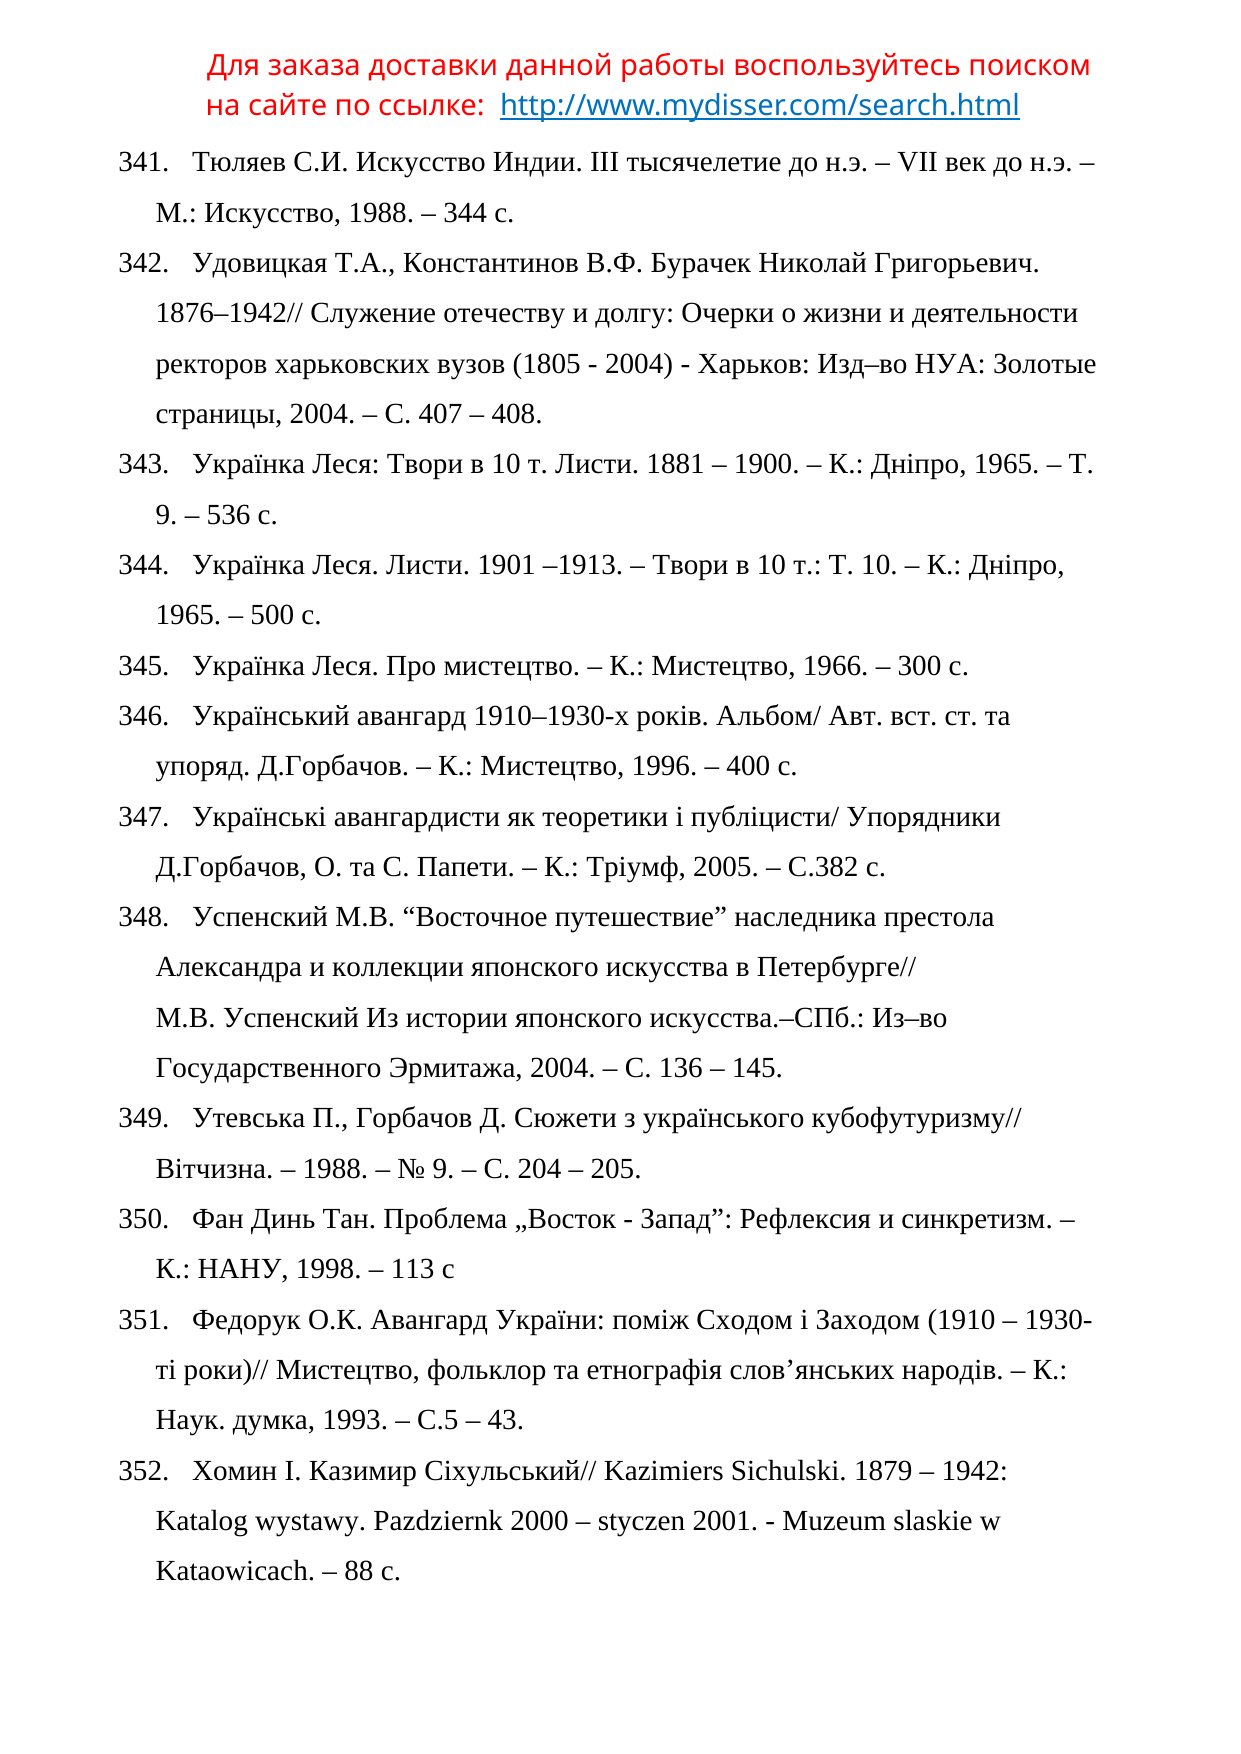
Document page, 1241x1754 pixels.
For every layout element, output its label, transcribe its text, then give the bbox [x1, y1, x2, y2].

list Утевська П., Горбачов Д. Сюжети з українського кубофутуризму// Вітчизна. – 1988. – № 9. – С. 204 – 205. [118, 1101, 1107, 1184]
list Удовицкая Т.А., Константинов В.Ф. Бурачек Николай Григорьевич. 1876–1942// Служение отечеству и долгу: Очерки о жизни и деятельности ректоров харьковских вузов (1805 - 2004) - Харьков: Изд–во НУА: Золотые страницы, 2004. – С. 407 – 408. [118, 245, 1107, 430]
list Успенский М.В. “Восточное путешествие” наследника престола Александра и коллекции японского искусства в Петербурге// М.В. Успенский Из истории японского искусства.–СПб.: Из–во Государственного Эрмитажа, 2004. – С. 136 – 145. [118, 899, 1107, 1084]
list Тюляев С.И. Искусство Индии. III тысячелетие до н.э. – VII век до н.э. – М.: Искусство, 1988. – 344 с. [118, 144, 1107, 228]
list Українка Леся: Твори в 10 т. Листи. 1881 – 1900. – К.: Дніпро, 1965. – Т. 9. – 536 с. [118, 446, 1107, 530]
list Фан Динь Тан. Проблема „Восток - Запад”: Рефлексия и синкретизм. – К.: НАНУ, 1998. – 113 с [118, 1201, 1107, 1285]
list Українські авангардисти як теоретики і публіцисти/ Упорядники Д.Горбачов, О. та С. Папети. – К.: Тріумф, 2005. – С.382 с. [118, 799, 1107, 882]
list Федорук О.К. Авангард України: поміж Сходом і Заходом (1910 – 1930-ті роки)// Мистецтво, фольклор та етнографія слов’янських народів. – К.: Наук. думка, 1993. – С.5 – 43. [118, 1302, 1107, 1436]
list Український авангард 1910–1930-х років. Альбом/ Авт. вст. ст. та упоряд. Д.Горбачов. – К.: Мистецтво, 1996. – 400 с. [118, 698, 1107, 782]
list Хомин І. Казимир Сіхульський// Kazimiers Sichulski. 1879 – 1942: Katalog wystawy. Pazdziernk 2000 – styczen 2001. - Muzeum slaskie w Kataowicach. – 88 с. [118, 1453, 1107, 1587]
list Українка Леся. Про мистецтво. – К.: Мистецтво, 1966. – 300 с. [118, 648, 1107, 681]
list Українка Леся. Листи. 1901 –1913. – Твори в 10 т.: Т. 10. – К.: Дніпро, 1965. – 500 с. [118, 547, 1107, 631]
